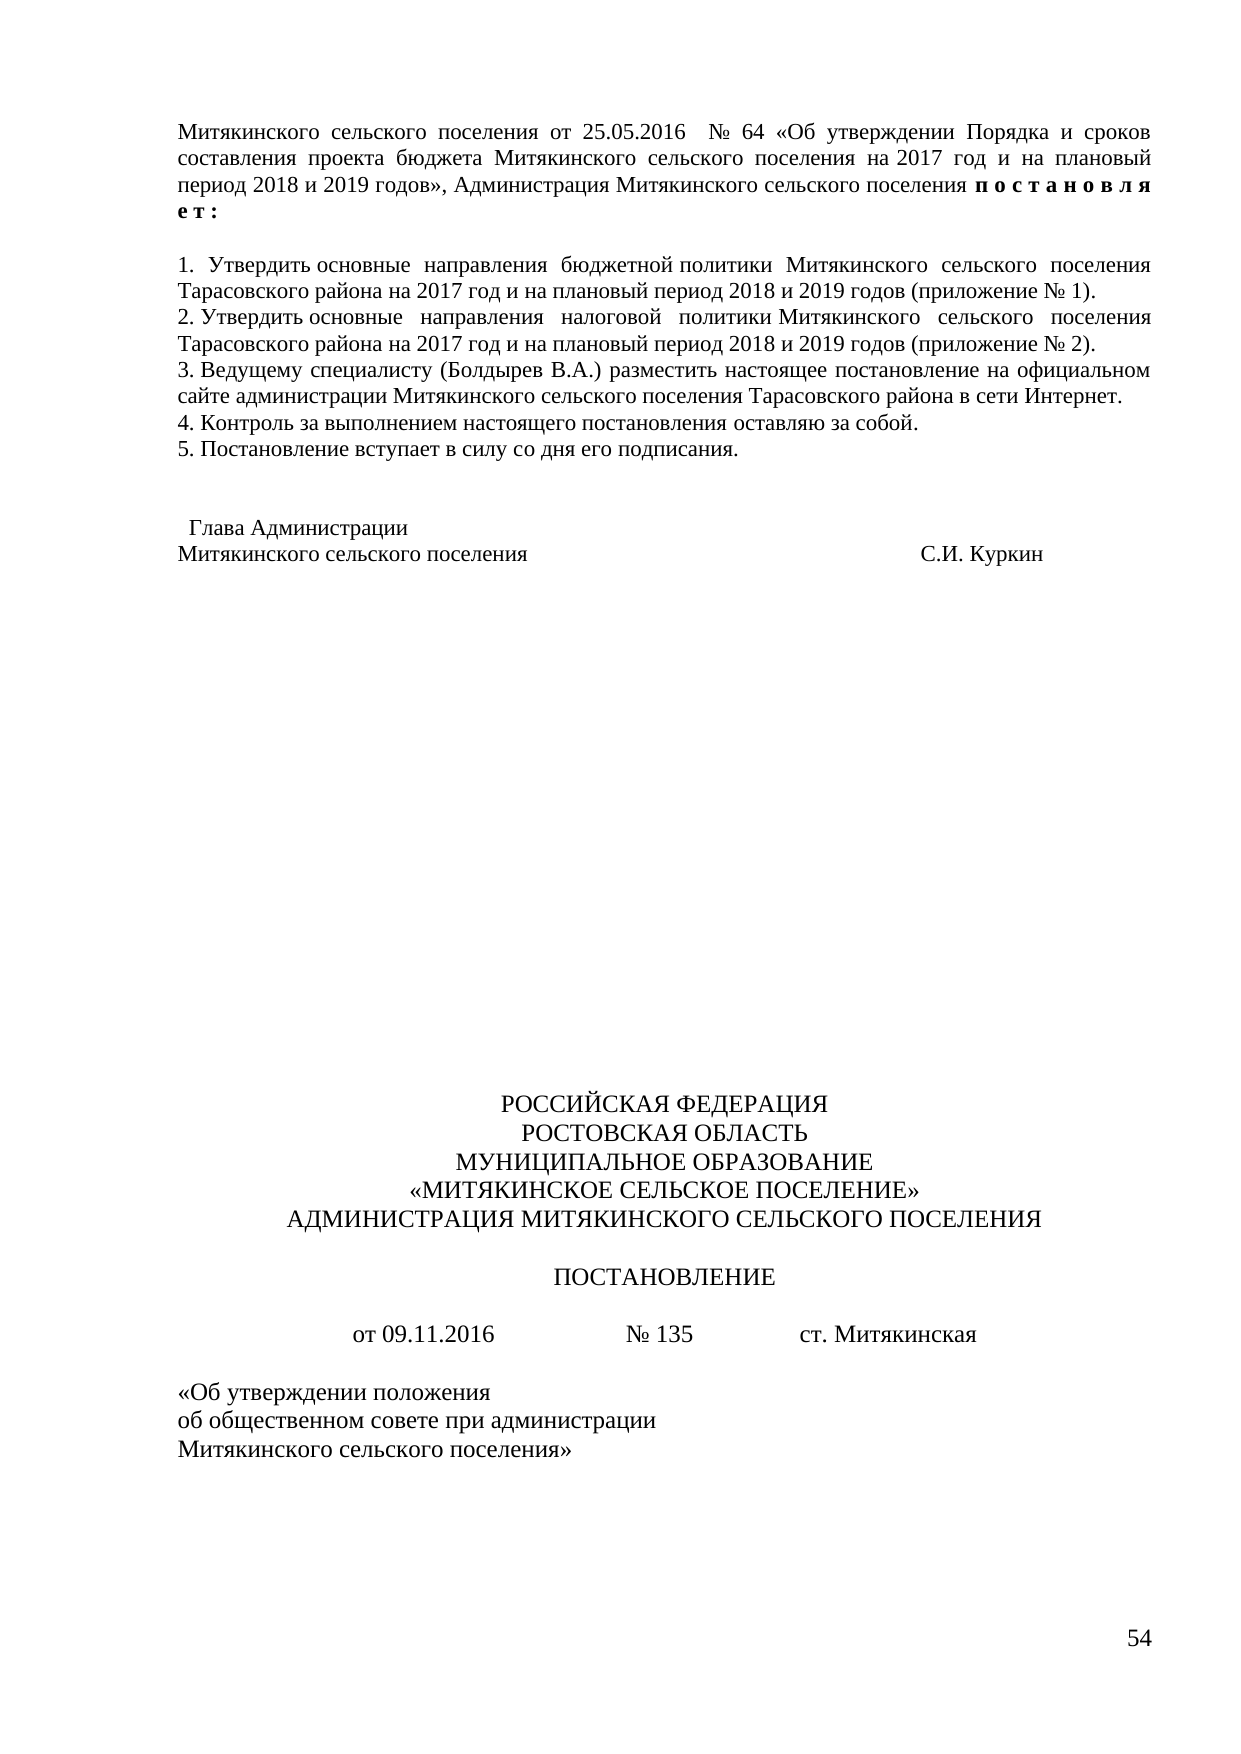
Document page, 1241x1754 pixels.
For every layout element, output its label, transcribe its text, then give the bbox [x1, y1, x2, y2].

text 2. Утвердить основные направления налоговой политики Митякинского сельского поселения Тарасовского района на 2017 год и на плановый период 2018 и 2019 годов (приложение № 2). [177, 303, 1152, 356]
text от 09.11.2016 № 135 ст. Митякинская [177, 1319, 1152, 1348]
text Митякинского сельского поселения С.И. Куркин [177, 541, 1152, 567]
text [177, 118, 1152, 223]
text об общественном совете при администрации [177, 1405, 1152, 1434]
text РОССИЙСКАЯ ФЕДЕРАЦИЯ [177, 1089, 1152, 1118]
text МУНИЦИПАЛЬНОЕ ОБРАЗОВАНИЕ [177, 1147, 1152, 1175]
text «Об утверждении положения [177, 1377, 1152, 1405]
text 3. Ведущему специалисту (Болдырев В.А.) разместить настоящее постановление на официальном сайте администрации Митякинского сельского поселения Тарасовского района в сети Интернет. [177, 356, 1152, 409]
text Глава Администрации [177, 514, 1152, 541]
text 5. Постановление вступает в силу со дня его подписания. [177, 435, 1152, 461]
text ПОСТАНОВЛЕНИЕ [177, 1262, 1152, 1290]
text Митякинского сельского поселения» [177, 1434, 1152, 1463]
text «МИТЯКИНСКОЕ СЕЛЬСКОЕ ПОСЕЛЕНИЕ» [177, 1175, 1152, 1204]
text 1. Утвердить основные направления бюджетной политики Митякинского сельского поселения Тарасовского района на 2017 год и на плановый период 2018 и 2019 годов (приложение № 1). [177, 251, 1152, 303]
text РОСТОВСКАЯ ОБЛАСТЬ [177, 1118, 1152, 1147]
text АДМИНИСТРАЦИЯ МИТЯКИНСКОГО СЕЛЬСКОГО ПОСЕЛЕНИЯ [177, 1204, 1152, 1233]
text 4. Контроль за выполнением настоящего постановления оставляю за собой. [177, 409, 1152, 435]
